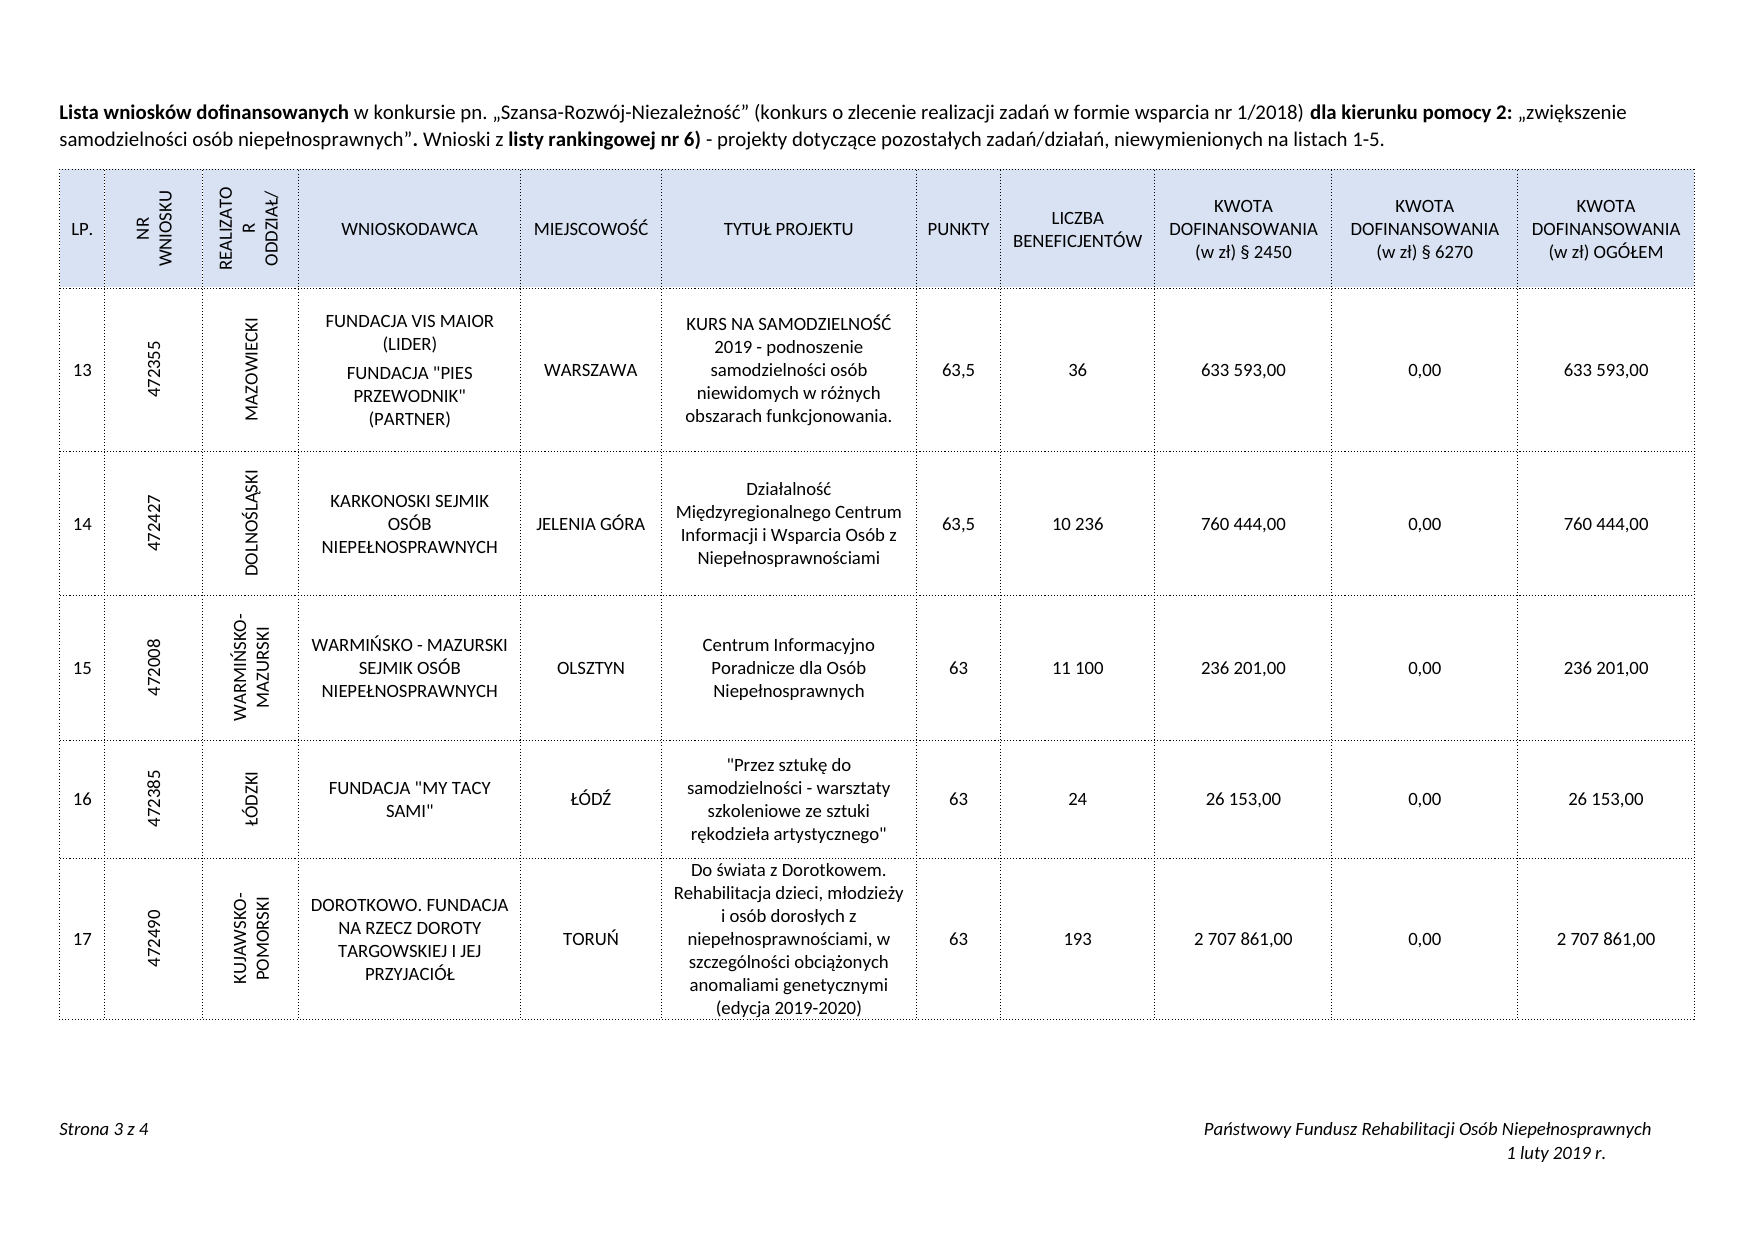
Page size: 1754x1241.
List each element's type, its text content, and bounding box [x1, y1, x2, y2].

table_cell 472385 [105, 740, 202, 858]
table_cell 236 201,00 [1517, 595, 1694, 739]
table_cell 17 [60, 858, 104, 1019]
table_cell 13 [60, 288, 104, 451]
table_cell 63 [916, 740, 1001, 858]
table_cell 0,00 [1332, 858, 1517, 1019]
table_cell KARKONOSKI SEJMIK OSÓB NIEPEŁNOSPRAWNYCH [299, 451, 520, 595]
table_header REALIZATOR ODDZIAŁ/ BIURO [203, 169, 299, 287]
table_cell 0,00 [1332, 740, 1517, 858]
table_cell KURS NA SAMODZIELNOŚĆ 2019 - podnoszenie samodzielności osób niewidomych w różnych obszarach funkcjonowania. [661, 288, 916, 451]
table_cell 16 [60, 740, 104, 858]
table_cell 760 444,00 [1517, 451, 1694, 595]
table_cell KUJAWSKO-POMORSKI [203, 858, 299, 1019]
table_cell 24 [1001, 740, 1155, 858]
table_cell TORUŃ [520, 858, 661, 1019]
table_cell 63 [916, 595, 1001, 739]
table_cell 472490 [105, 858, 202, 1019]
table_header KWOTA DOFINANSOWANIA (w zł) § 6270 [1332, 169, 1517, 287]
table_cell 26 153,00 [1517, 740, 1694, 858]
table_cell FUNDACJA VIS MAIOR (LIDER) FUNDACJA "PIES PRZEWODNIK" (PARTNER) [299, 288, 520, 451]
table_header TYTUŁ PROJEKTU [661, 169, 916, 287]
table_cell 15 [60, 595, 104, 739]
table_cell 633 593,00 [1155, 288, 1332, 451]
table_cell Działalność Międzyregionalnego Centrum Informacji i Wsparcia Osób z Niepełnosprawnościami [661, 451, 916, 595]
table_cell OLSZTYN [520, 595, 661, 739]
table_header NR WNIOSKU [105, 169, 202, 287]
table_cell ŁÓDZKI [203, 740, 299, 858]
table_cell 26 153,00 [1155, 740, 1332, 858]
table_cell WARMIŃSKO-MAZURSKI [203, 595, 299, 739]
table_cell 0,00 [1332, 451, 1517, 595]
table_cell ŁÓDŹ [520, 740, 661, 858]
table_cell JELENIA GÓRA [520, 451, 661, 595]
table_header LP. [60, 169, 104, 287]
table_cell FUNDACJA "MY TACY SAMI" [299, 740, 520, 858]
table_cell WARSZAWA [520, 288, 661, 451]
table_cell 36 [1001, 288, 1155, 451]
table_cell 472355 [105, 288, 202, 451]
table_cell 0,00 [1332, 595, 1517, 739]
table_cell 236 201,00 [1155, 595, 1332, 739]
table_cell WARMIŃSKO - MAZURSKI SEJMIK OSÓB NIEPEŁNOSPRAWNYCH [299, 595, 520, 739]
table_cell 10 236 [1001, 451, 1155, 595]
table_header WNIOSKODAWCA [299, 169, 520, 287]
table_cell 63 [916, 858, 1001, 1019]
table_header KWOTA DOFINANSOWANIA (w zł) § 2450 [1155, 169, 1332, 287]
table_cell 472008 [105, 595, 202, 739]
table_header LICZBA BENEFICJENTÓW [1001, 169, 1155, 287]
table_cell 472427 [105, 451, 202, 595]
table_cell DOLNOŚLĄSKI [203, 451, 299, 595]
table_cell DOROTKOWO. FUNDACJA NA RZECZ DOROTY TARGOWSKIEJ I JEJ PRZYJACIÓŁ [299, 858, 520, 1019]
table_cell 2 707 861,00 [1517, 858, 1694, 1019]
table_cell Centrum Informacyjno Poradnicze dla Osób Niepełnosprawnych [661, 595, 916, 739]
table_header KWOTA DOFINANSOWANIA (w zł) OGÓŁEM [1517, 169, 1694, 287]
table_cell Do świata z Dorotkowem. Rehabilitacja dzieci, młodzieży i osób dorosłych z niepełnosprawnościami, w szczególności obciążonych anomaliami genetycznymi (edycja 2019-2020) [661, 858, 916, 1019]
table_header PUNKTY [916, 169, 1001, 287]
table_cell 14 [60, 451, 104, 595]
table_cell 193 [1001, 858, 1155, 1019]
table_cell 63,5 [916, 288, 1001, 451]
table_cell 0,00 [1332, 288, 1517, 451]
table_header MIEJSCOWOŚĆ [520, 169, 661, 287]
table_cell 633 593,00 [1517, 288, 1694, 451]
table_cell 760 444,00 [1155, 451, 1332, 595]
table_cell 11 100 [1001, 595, 1155, 739]
table_cell "Przez sztukę do samodzielności - warsztaty szkoleniowe ze sztuki rękodzieła artystycznego" [661, 740, 916, 858]
table_cell MAZOWIECKI [203, 288, 299, 451]
table_cell 2 707 861,00 [1155, 858, 1332, 1019]
table_cell 63,5 [916, 451, 1001, 595]
